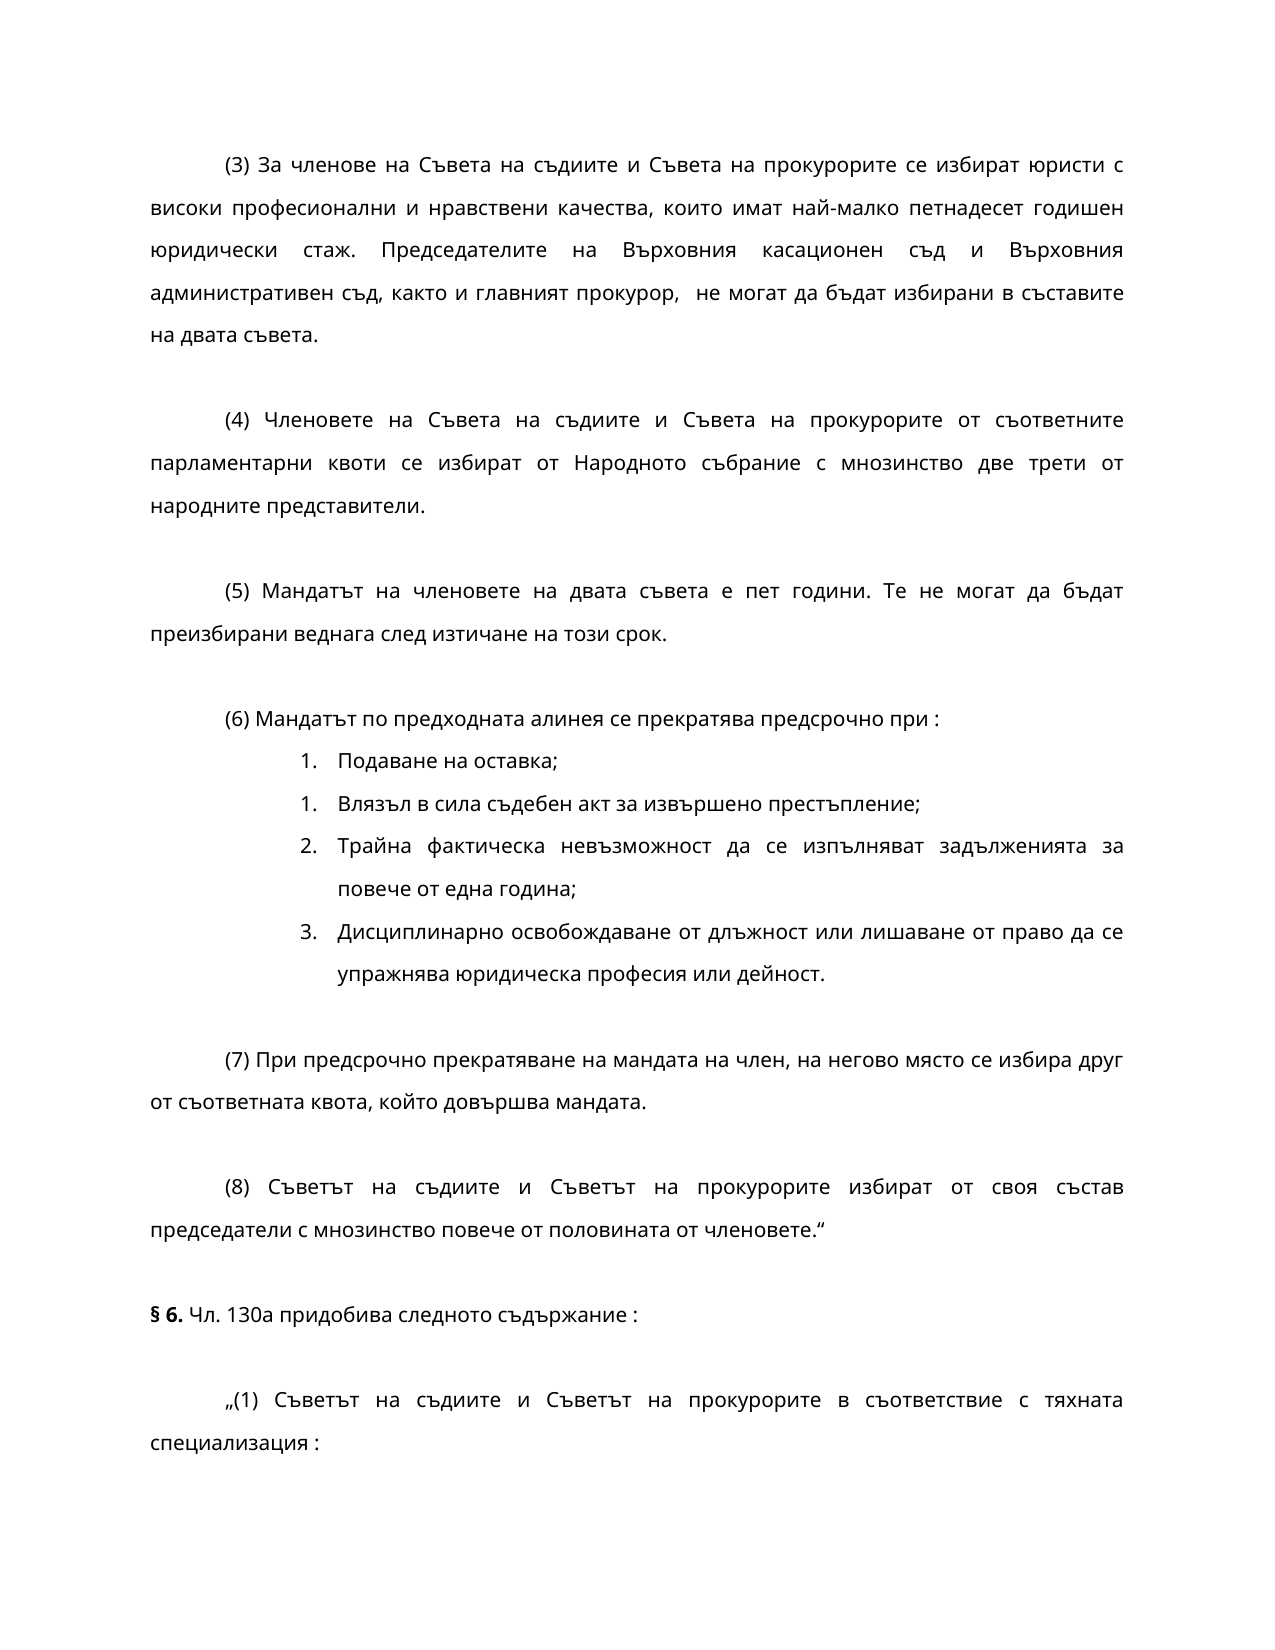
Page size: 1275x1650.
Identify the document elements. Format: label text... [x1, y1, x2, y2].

list Дисциплинарно освобождаване от длъжност или лишаване от право да се упражнява юридическа професия или дейност. [300, 917, 1125, 988]
text (4) Членовете на Съвета на съдиите и Съвета на прокурорите от съответните парламентарни квоти се избират от Народното събрание с мнозинство две трети от народните представители. [150, 406, 1125, 519]
list Влязъл в сила съдебен акт за извършено престъпление; [300, 789, 1125, 817]
list Трайна фактическа невъзможност да се изпълняват задълженията за повече от една година; [300, 832, 1125, 903]
text (5) Мандатът на членовете на двата съвета е пет години. Те не могат да бъдат преизбирани веднага след изтичане на този срок. [150, 576, 1125, 647]
text (7) При предсрочно прекратяване на мандата на член, на негово място се избира друг от съответната квота, който довършва мандата. [150, 1045, 1125, 1116]
text (6) Мандатът по предходната алинея се прекратява предсрочно при : [150, 704, 1125, 732]
text „(1) Съветът на съдиите и Съветът на прокурорите в съответствие с тяхната специализация : [150, 1386, 1125, 1457]
list Подаване на оставка; [300, 746, 1125, 775]
text (8) Съветът на съдиите и Съветът на прокурорите избират от своя състав председатели с мнозинство повече от половината от членовете.“ [150, 1172, 1125, 1243]
text § 6. Чл. 130а придобива следното съдържание : [150, 1300, 1125, 1329]
text (3) За членове на Съвета на съдиите и Съвета на прокурорите се избират юристи с високи професионални и нравствени качества, които имат най-малко петнадесет годишен юридически стаж. Председателите на Върховния касационен съд и Върховния административен съд, както и главният прокурор, не могат да бъдат избирани в съставите на двата съвета. [150, 150, 1125, 349]
